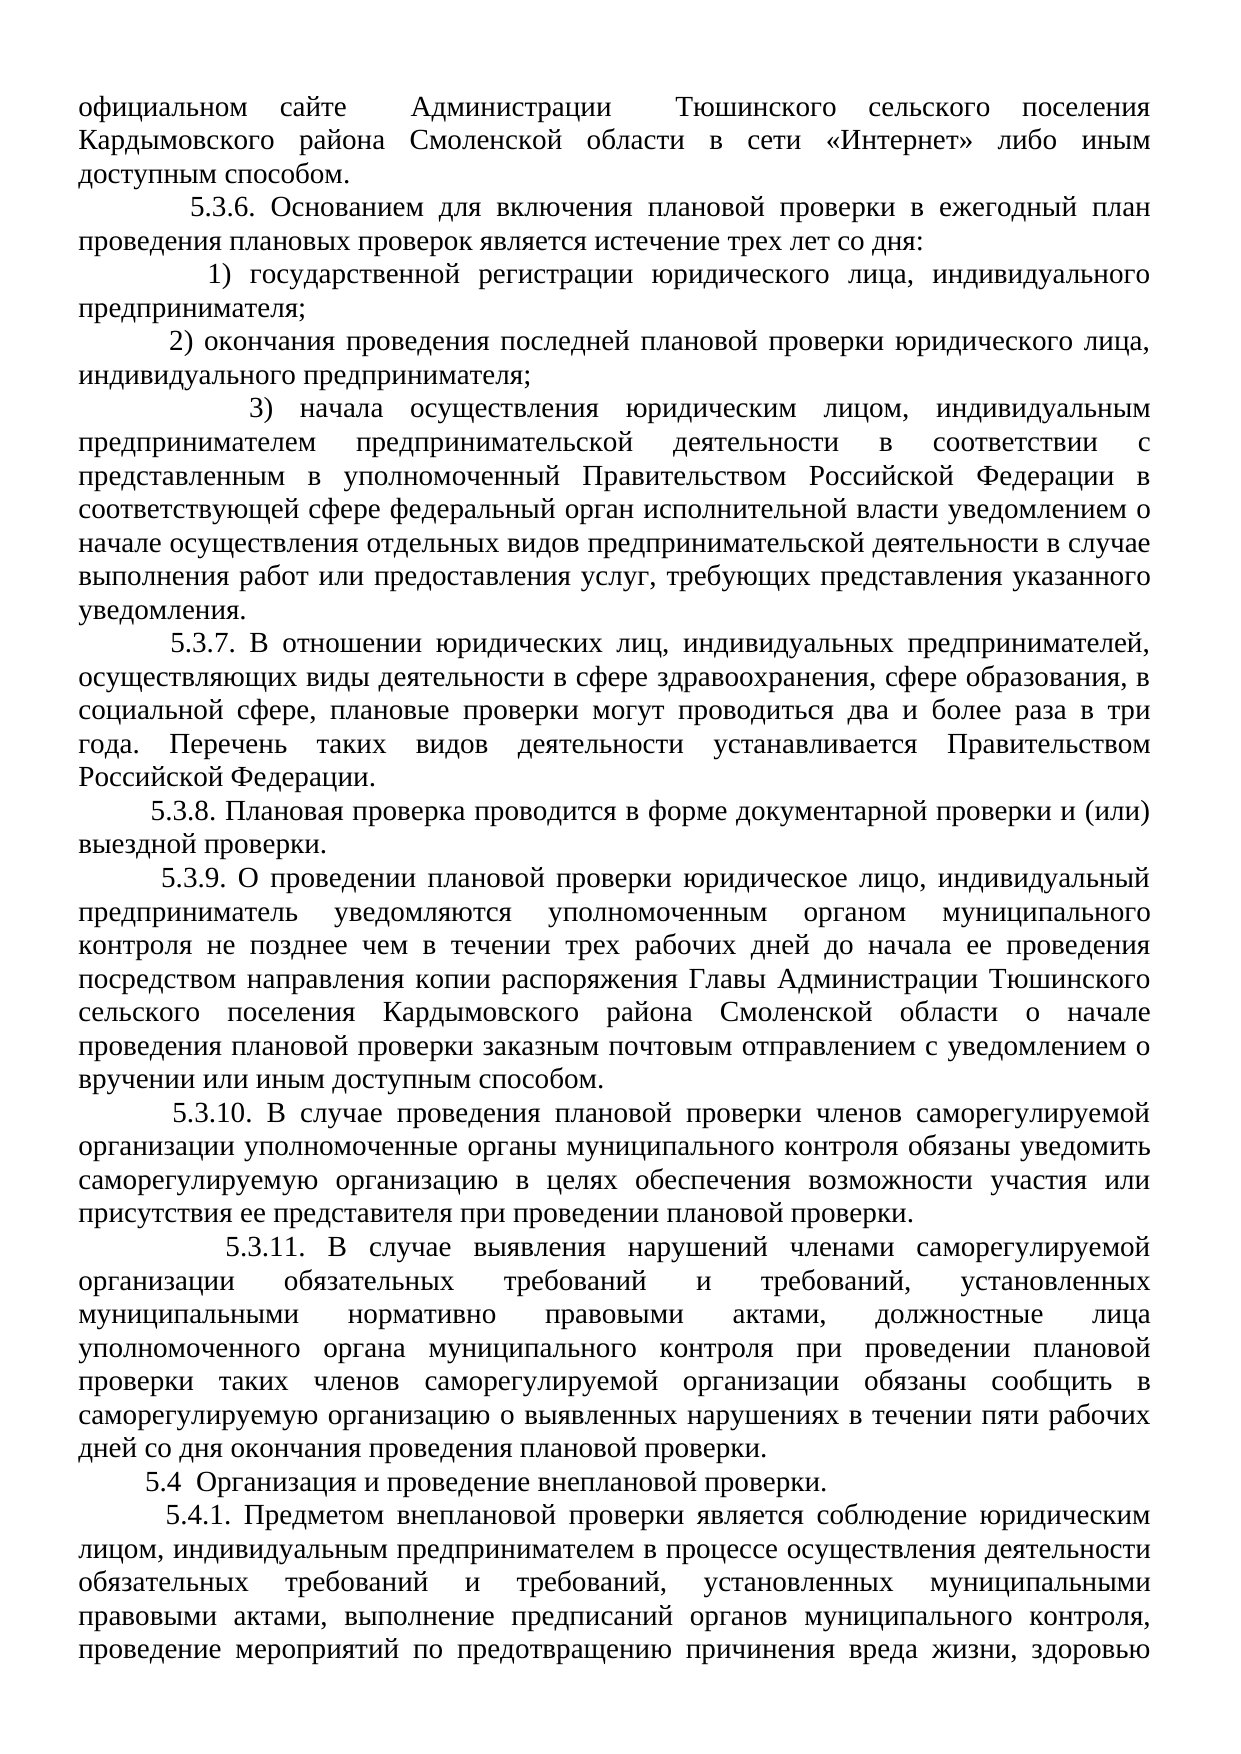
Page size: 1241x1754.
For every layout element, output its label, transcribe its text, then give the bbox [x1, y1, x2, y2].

text 5.3.11. В случае выявления нарушений членами саморегулируемой организации обязательных требований и требований, установленных муниципальными нормативно правовыми актами, должностные лица уполномоченного органа муниципального контроля при проведении плановой проверки таких членов саморегулируемой организации обязаны сообщить в саморегулируемую организацию о выявленных нарушениях в течении пяти рабочих дней со дня окончания проведения плановой проверки. [78, 1229, 1152, 1464]
text 5.3.6. Основанием для включения плановой проверки в ежегодный план проведения плановых проверок является истечение трех лет со дня: [78, 189, 1152, 256]
text 3) начала осуществления юридическим лицом, индивидуальным предпринимателем предпринимательской деятельности в соответствии с представленным в уполномоченный Правительством Российской Федерации в соответствующей сфере федеральный орган исполнительной власти уведомлением о начале осуществления отдельных видов предпринимательской деятельности в случае выполнения работ или предоставления услуг, требующих представления указанного уведомления. [78, 391, 1152, 625]
text 5.3.8. Плановая проверка проводится в форме документарной проверки и (или) выездной проверки. [78, 793, 1152, 860]
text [78, 89, 1152, 189]
text 5.3.10. В случае проведения плановой проверки членов саморегулируемой организации уполномоченные органы муниципального контроля обязаны уведомить саморегулируемую организацию в целях обеспечения возможности участия или присутствия ее представителя при проведении плановой проверки. [78, 1095, 1152, 1229]
text 1) государственной регистрации юридического лица, индивидуального предпринимателя; [78, 256, 1152, 323]
text 5.4 Организация и проведение внеплановой проверки. [78, 1464, 1152, 1497]
text 5.3.7. В отношении юридических лиц, индивидуальных предпринимателей, осуществляющих виды деятельности в сфере здравоохранения, сфере образования, в социальной сфере, плановые проверки могут проводиться два и более раза в три года. Перечень таких видов деятельности устанавливается Правительством Российской Федерации. [78, 625, 1152, 793]
text 5.3.9. О проведении плановой проверки юридическое лицо, индивидуальный предприниматель уведомляются уполномоченным органом муниципального контроля не позднее чем в течении трех рабочих дней до начала ее проведения посредством направления копии распоряжения Главы Администрации Тюшинского сельского поселения Кардымовского района Смоленской области о начале проведения плановой проверки заказным почтовым отправлением с уведомлением о вручении или иным доступным способом. [78, 860, 1152, 1095]
text 2) окончания проведения последней плановой проверки юридического лица, индивидуального предпринимателя; [78, 323, 1152, 391]
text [78, 1497, 1152, 1665]
